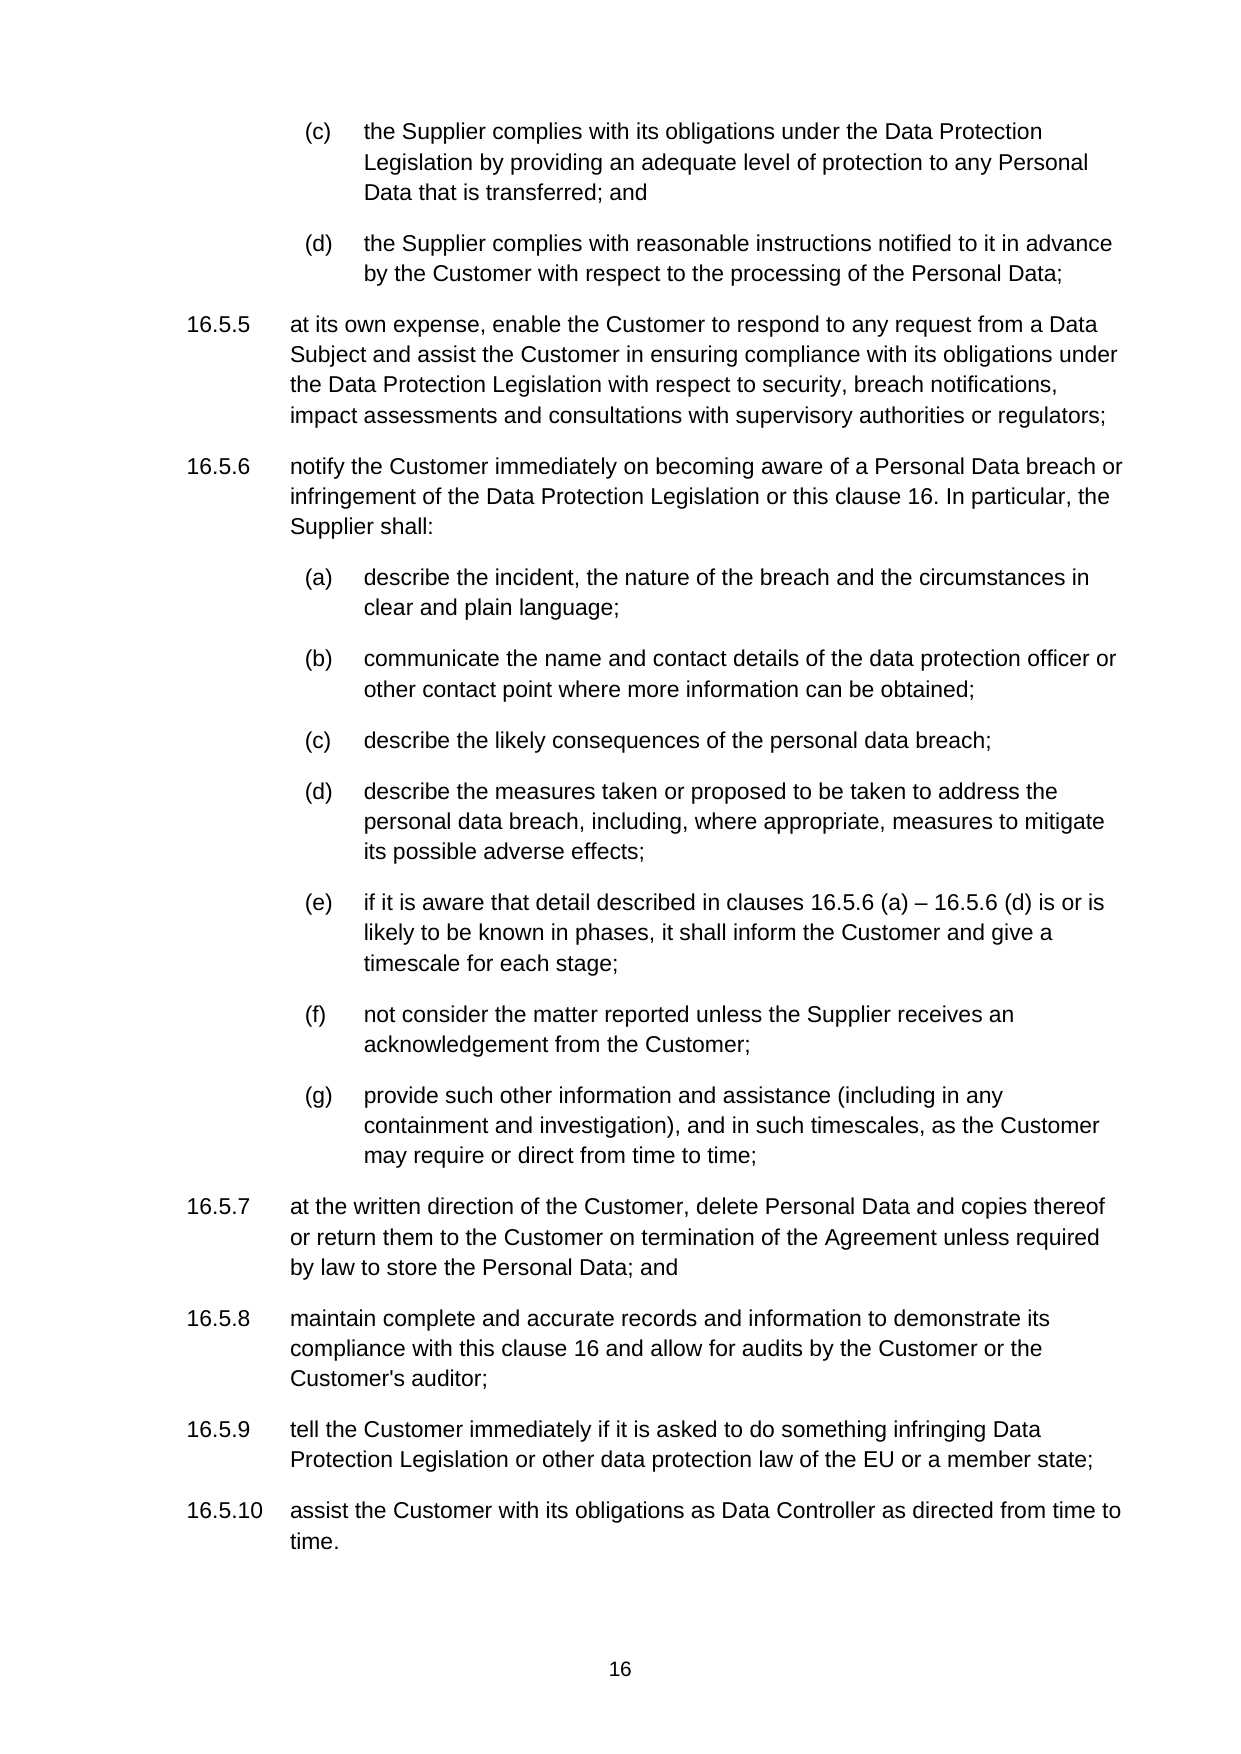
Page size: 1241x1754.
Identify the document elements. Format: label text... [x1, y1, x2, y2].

text if it is aware that detail described in clauses 16.5.6 (a) – 16.5.6 (d) is or is likely to be known in phases, it shall inform the Customer and give a timescale for each stage; [304, 889, 1128, 976]
text at its own expense, enable the Customer to respond to any request from a Data Subject and assist the Customer in ensuring compliance with its obligations under the Data Protection Legislation with respect to security, breach notifications, impact assessments and consultations with supervisory authorities or regulators; [186, 311, 1128, 428]
text not consider the matter reported unless the Supplier receives an acknowledgement from the Customer; [304, 1001, 1128, 1057]
text describe the measures taken or proposed to be taken to address the personal data breach, including, where appropriate, measures to mitigate its possible adverse effects; [304, 778, 1128, 864]
text the Supplier complies with its obligations under the Data Protection Legislation by providing an adequate level of protection to any Personal Data that is transferred; and [304, 118, 1128, 205]
text describe the incident, the nature of the breach and the circumstances in clear and plain language; [304, 564, 1128, 621]
text notify the Customer immediately on becoming aware of a Personal Data breach or infringement of the Data Protection Legislation or this clause 16. In particular, the Supplier shall: [186, 453, 1128, 539]
text assist the Customer with its obligations as Data Controller as directed from time to time. [186, 1497, 1128, 1554]
text communicate the name and contact details of the data protection officer or other contact point where more information can be obtained; [304, 645, 1128, 702]
text at the written direction of the Customer, delete Personal Data and copies thereof or return them to the Customer on termination of the Agreement unless required by law to store the Personal Data; and [186, 1193, 1128, 1280]
text the Supplier complies with reasonable instructions notified to it in advance by the Customer with respect to the processing of the Personal Data; [304, 230, 1128, 286]
text tell the Customer immediately if it is asked to do something infringing Data Protection Legislation or other data protection law of the EU or a member state; [186, 1416, 1128, 1473]
text provide such other information and assistance (including in any containment and investigation), and in such timescales, as the Customer may require or direct from time to time; [304, 1082, 1128, 1168]
text maintain complete and accurate records and information to demonstrate its compliance with this clause 16 and allow for audits by the Customer or the Customer's auditor; [186, 1305, 1128, 1391]
text describe the likely consequences of the personal data breach; [304, 727, 1128, 753]
